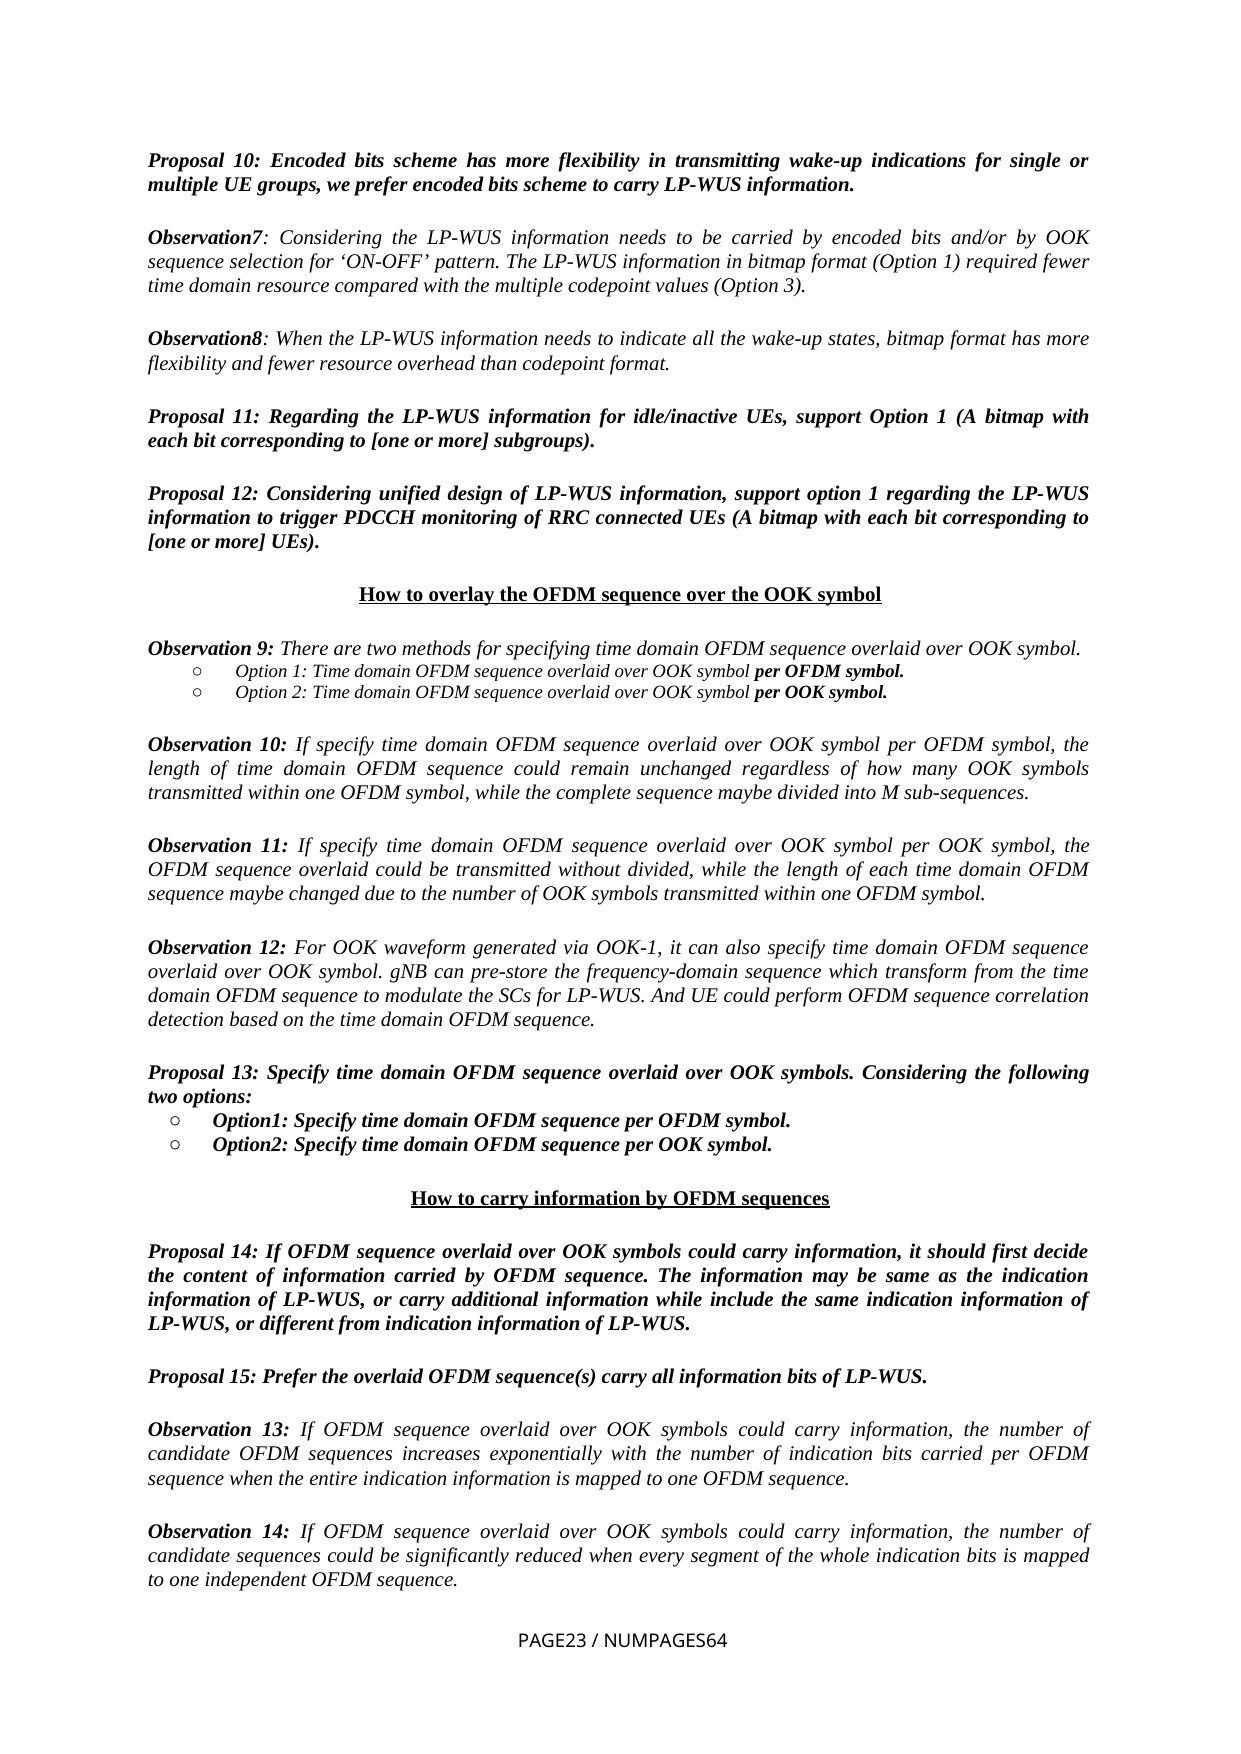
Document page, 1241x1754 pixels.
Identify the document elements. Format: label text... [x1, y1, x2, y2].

text Observation8: When the LP-WUS information needs to indicate all the wake-up states, bitmap format has more flexibility and fewer resource overhead than codepoint format. [148, 326, 1092, 374]
text Observation 10: If specify time domain OFDM sequence overlaid over OOK symbol per OFDM symbol, the length of time domain OFDM sequence could remain unchanged regardless of how many OOK symbols transmitted within one OFDM symbol, while the complete sequence maybe divided into M sub-sequences. [148, 732, 1092, 804]
list Option 1: Time domain OFDM sequence overlaid over OOK symbol per OFDM symbol. [191, 659, 1092, 681]
text Observation 12: For OOK waveform generated via OOK-1, it can also specify time domain OFDM sequence overlaid over OOK symbol. gNB can pre-store the frequency-domain sequence which transform from the time domain OFDM sequence to modulate the SCs for LP-WUS. And UE could perform OFDM sequence correlation detection based on the time domain OFDM sequence. [148, 934, 1092, 1031]
text Proposal 15: Prefer the overlaid OFDM sequence(s) carry all information bits of LP-WUS. [148, 1364, 1092, 1388]
text Observation 11: If specify time domain OFDM sequence overlaid over OOK symbol per OOK symbol, the OFDM sequence overlaid could be transmitted without divided, while the length of each time domain OFDM sequence maybe changed due to the number of OOK symbols transmitted within one OFDM symbol. [148, 833, 1092, 905]
text Proposal 12: Considering unified design of LP-WUS information, support option 1 regarding the LP-WUS information to trigger PDCCH monitoring of RRC connected UEs (A bitmap with each bit corresponding to [one or more] UEs). [148, 481, 1092, 553]
text Observation 13: If OFDM sequence overlaid over OOK symbols could carry information, the number of candidate OFDM sequences increases exponentially with the number of indication bits carried per OFDM sequence when the entire indication information is mapped to one OFDM sequence. [148, 1417, 1092, 1489]
text Proposal 10: Encoded bits scheme has more flexibility in transmitting wake-up indications for single or multiple UE groups, we prefer encoded bits scheme to carry LP-WUS information. [148, 148, 1092, 196]
list Option 2: Time domain OFDM sequence overlaid over OOK symbol per OOK symbol. [191, 681, 1092, 703]
text Observation 14: If OFDM sequence overlaid over OOK symbols could carry information, the number of candidate sequences could be significantly reduced when every segment of the whole indication bits is mapped to one independent OFDM sequence. [148, 1519, 1092, 1591]
text Proposal 14: If OFDM sequence overlaid over OOK symbols could carry information, it should first decide the content of information carried by OFDM sequence. The information may be same as the indication information of LP-WUS, or carry additional information while include the same indication information of LP-WUS, or different from indication information of LP-WUS. [148, 1239, 1092, 1335]
text How to carry information by OFDM sequences [148, 1185, 1092, 1209]
text Proposal 13: Specify time domain OFDM sequence overlaid over OOK symbols. Considering the following two options: [148, 1060, 1092, 1108]
list Option2: Specify time domain OFDM sequence per OOK symbol. [168, 1132, 1092, 1156]
text How to overlay the OFDM sequence over the OOK symbol [148, 582, 1092, 606]
text Proposal 11: Regarding the LP-WUS information for idle/inactive UEs, support Option 1 (A bitmap with each bit corresponding to [one or more] subgroups). [148, 404, 1092, 452]
list Option1: Specify time domain OFDM sequence per OFDM symbol. [168, 1108, 1092, 1132]
text Observation7: Considering the LP-WUS information needs to be carried by encoded bits and/or by OOK sequence selection for ‘ON-OFF’ pattern. The LP-WUS information in bitmap format (Option 1) required fewer time domain resource compared with the multiple codepoint values (Option 3). [148, 225, 1092, 297]
text Observation 9: There are two methods for specifying time domain OFDM sequence overlaid over OOK symbol. [148, 636, 1092, 659]
